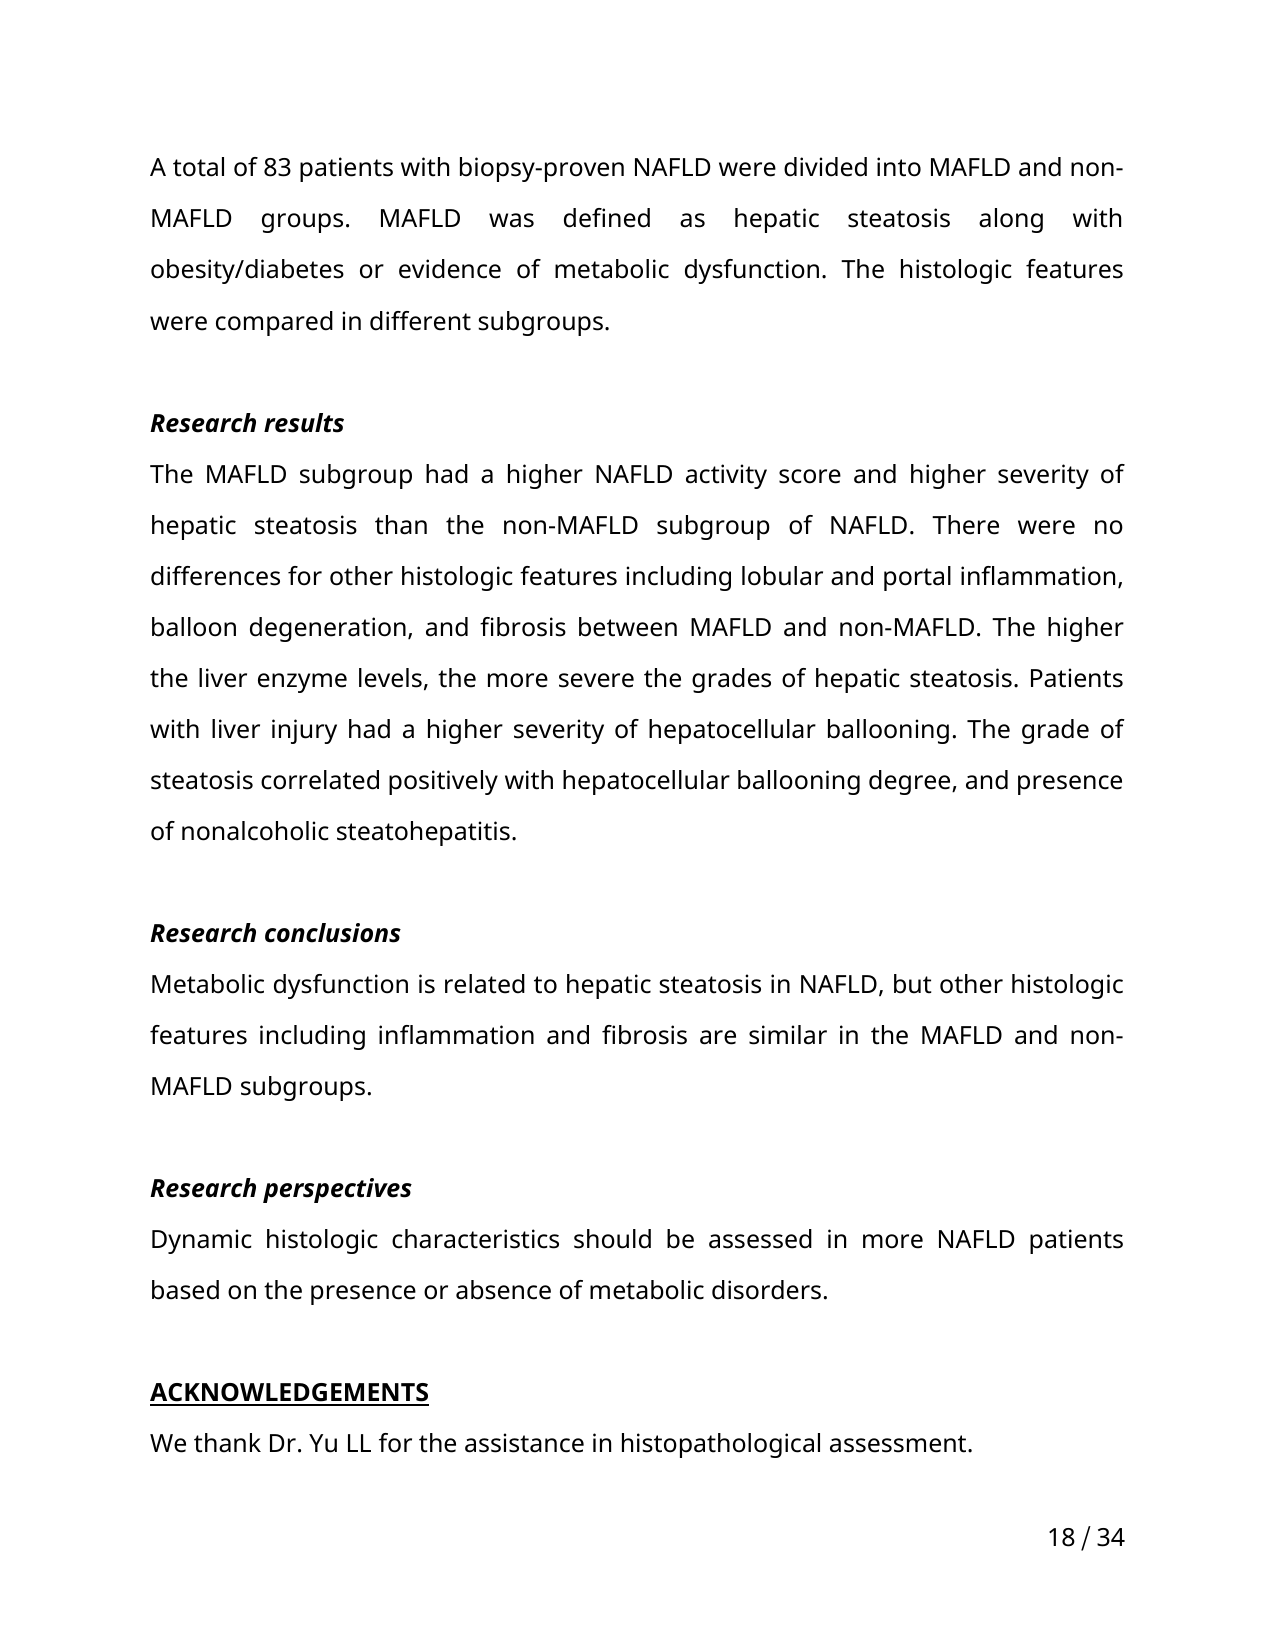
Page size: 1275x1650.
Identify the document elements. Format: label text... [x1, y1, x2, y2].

text We thank Dr. Yu LL for the assistance in histopathological assessment. [150, 1426, 1125, 1460]
text Research perspectives [150, 1171, 1125, 1205]
text The MAFLD subgroup had a higher NAFLD activity score and higher severity of hepatic steatosis than the non-MAFLD subgroup of NAFLD. There were no differences for other histologic features including lobular and portal inflammation, balloon degeneration, and fibrosis between MAFLD and non-MAFLD. The higher the liver enzyme levels, the more severe the grades of hepatic steatosis. Patients with liver injury had a higher severity of hepatocellular ballooning. The grade of steatosis correlated positively with hepatocellular ballooning degree, and presence of nonalcoholic steatohepatitis. [150, 456, 1125, 848]
text Research results [150, 405, 1125, 439]
text Metabolic dysfunction is related to hepatic steatosis in NAFLD, but other histologic features including inflammation and fibrosis are similar in the MAFLD and non-MAFLD subgroups. [150, 967, 1125, 1103]
text Research conclusions [150, 916, 1125, 950]
text A total of 83 patients with biopsy-proven NAFLD were divided into MAFLD and non-MAFLD groups. MAFLD was defined as hepatic steatosis along with obesity/diabetes or evidence of metabolic dysfunction. The histologic features were compared in different subgroups. [150, 150, 1125, 337]
text ACKNOWLEDGEMENTS [150, 1375, 1125, 1409]
text Dynamic histologic characteristics should be assessed in more NAFLD patients based on the presence or absence of metabolic disorders. [150, 1222, 1125, 1307]
